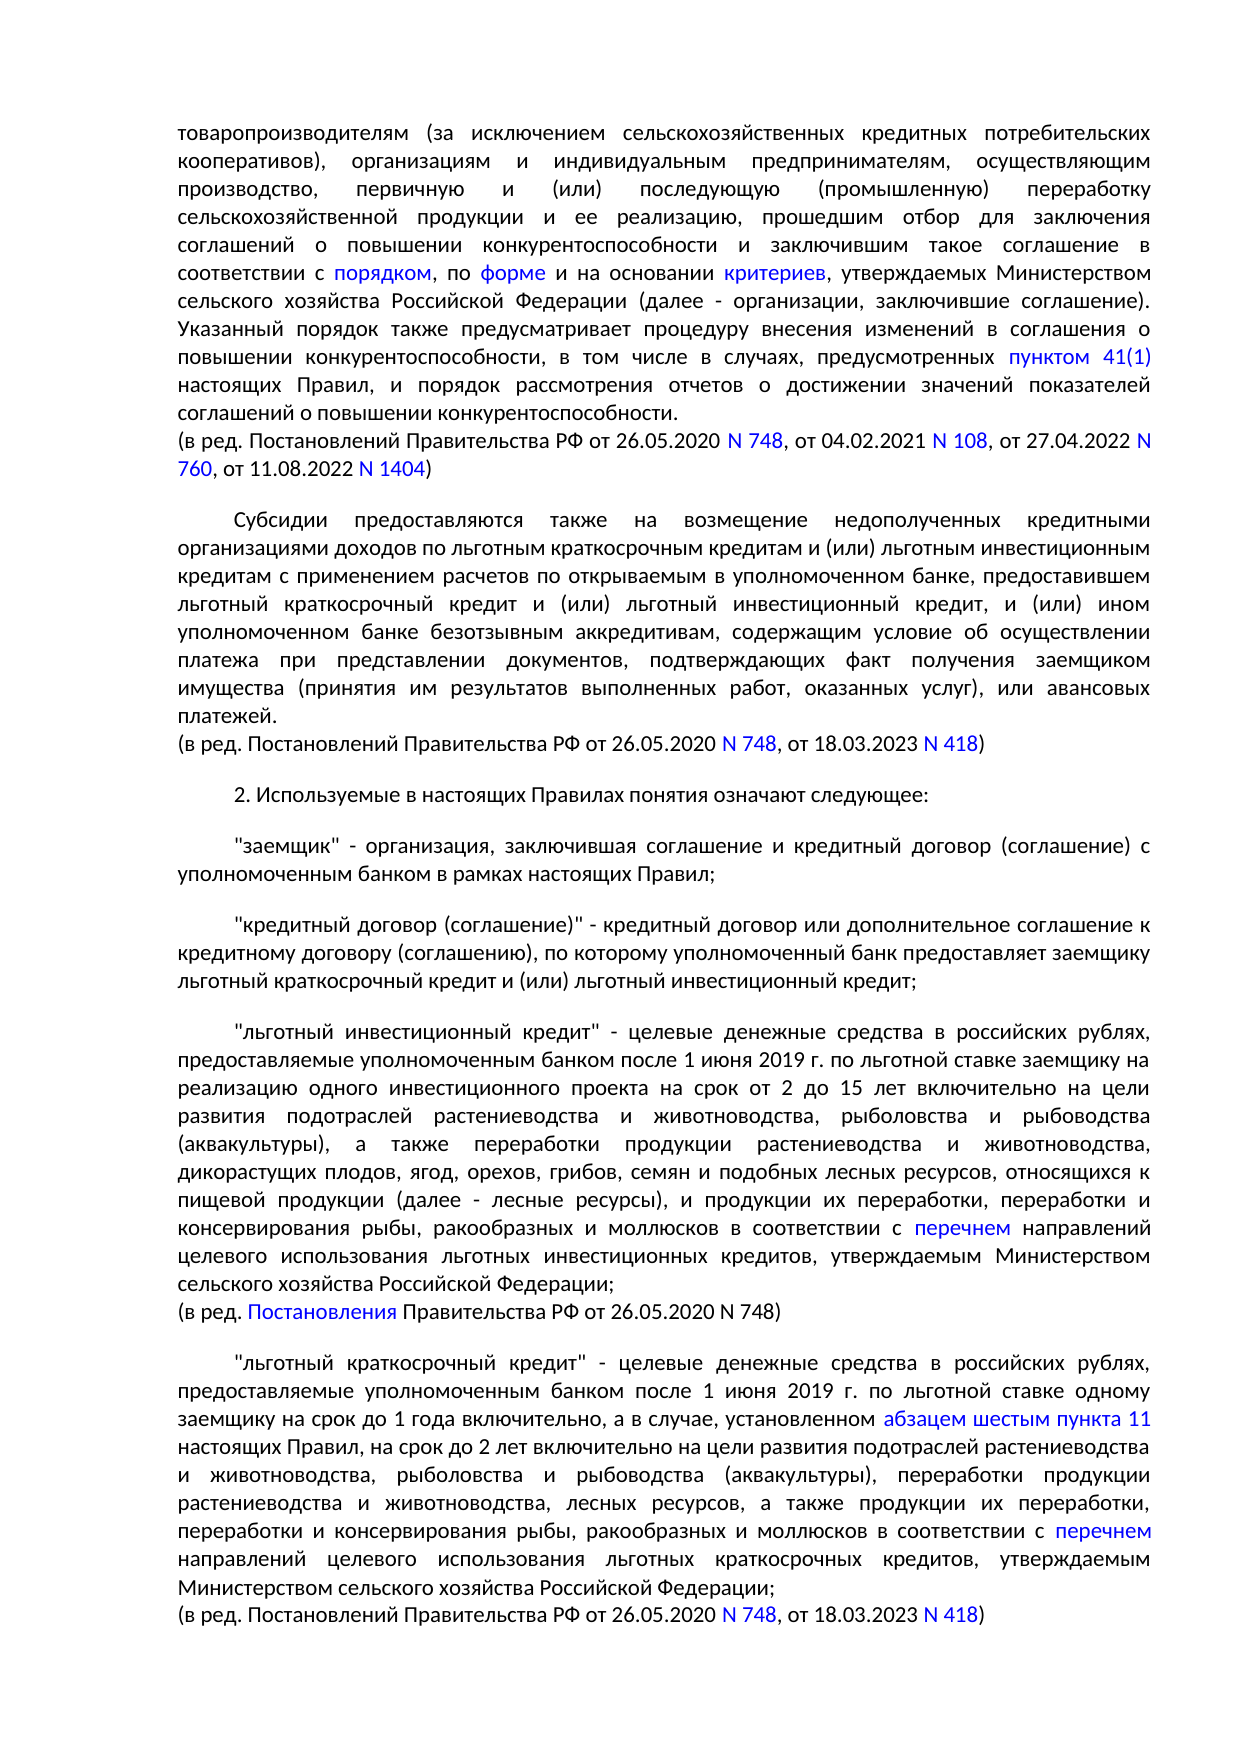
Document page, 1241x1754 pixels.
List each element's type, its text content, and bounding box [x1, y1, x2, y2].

text "льготный инвестиционный кредит" - целевые денежные средства в российских рублях, предоставляемые уполномоченным банком после 1 июня 2019 г. по льготной ставке заемщику на реализацию одного инвестиционного проекта на срок от 2 до 15 лет включительно на цели развития подотраслей растениеводства и животноводства, рыболовства и рыбоводства (аквакультуры), а также переработки продукции растениеводства и животноводства, дикорастущих плодов, ягод, орехов, грибов, семян и подобных лесных ресурсов, относящихся к пищевой продукции (далее - лесные ресурсы), и продукции их переработки, переработки и консервирования рыбы, ракообразных и моллюсков в соответствии с перечнем направлений целевого использования льготных инвестиционных кредитов, утверждаемым Министерством сельского хозяйства Российской Федерации; [177, 1017, 1152, 1297]
text "кредитный договор (соглашение)" - кредитный договор или дополнительное соглашение к кредитному договору (соглашению), по которому уполномоченный банк предоставляет заемщику льготный краткосрочный кредит и (или) льготный инвестиционный кредит; [177, 910, 1152, 994]
text (в ред. Постановлений Правительства РФ от 26.05.2020 N 748, от 18.03.2023 N 418) [177, 1601, 1152, 1629]
text Субсидии предоставляются также на возмещение недополученных кредитными организациями доходов по льготным краткосрочным кредитам и (или) льготным инвестиционным кредитам с применением расчетов по открываемым в уполномоченном банке, предоставившем льготный краткосрочный кредит и (или) льготный инвестиционный кредит, и (или) ином уполномоченном банке безотзывным аккредитивам, содержащим условие об осуществлении платежа при представлении документов, подтверждающих факт получения заемщиком имущества (принятия им результатов выполненных работ, оказанных услуг), или авансовых платежей. [177, 505, 1152, 729]
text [177, 118, 1152, 426]
text "льготный краткосрочный кредит" - целевые денежные средства в российских рублях, предоставляемые уполномоченным банком после 1 июня 2019 г. по льготной ставке одному заемщику на срок до 1 года включительно, а в случае, установленном абзацем шестым пункта 11 настоящих Правил, на срок до 2 лет включительно на цели развития подотраслей растениеводства и животноводства, рыболовства и рыбоводства (аквакультуры), переработки продукции растениеводства и животноводства, лесных ресурсов, а также продукции их переработки, переработки и консервирования рыбы, ракообразных и моллюсков в соответствии с перечнем направлений целевого использования льготных краткосрочных кредитов, утверждаемым Министерством сельского хозяйства Российской Федерации; [177, 1348, 1152, 1601]
text 2. Используемые в настоящих Правилах понятия означают следующее: [177, 780, 1152, 808]
text (в ред. Постановления Правительства РФ от 26.05.2020 N 748) [177, 1297, 1152, 1326]
text (в ред. Постановлений Правительства РФ от 26.05.2020 N 748, от 18.03.2023 N 418) [177, 729, 1152, 757]
text (в ред. Постановлений Правительства РФ от 26.05.2020 N 748, от 04.02.2021 N 108, от 27.04.2022 N 760, от 11.08.2022 N 1404) [177, 426, 1152, 482]
text "заемщик" - организация, заключившая соглашение и кредитный договор (соглашение) с уполномоченным банком в рамках настоящих Правил; [177, 831, 1152, 887]
